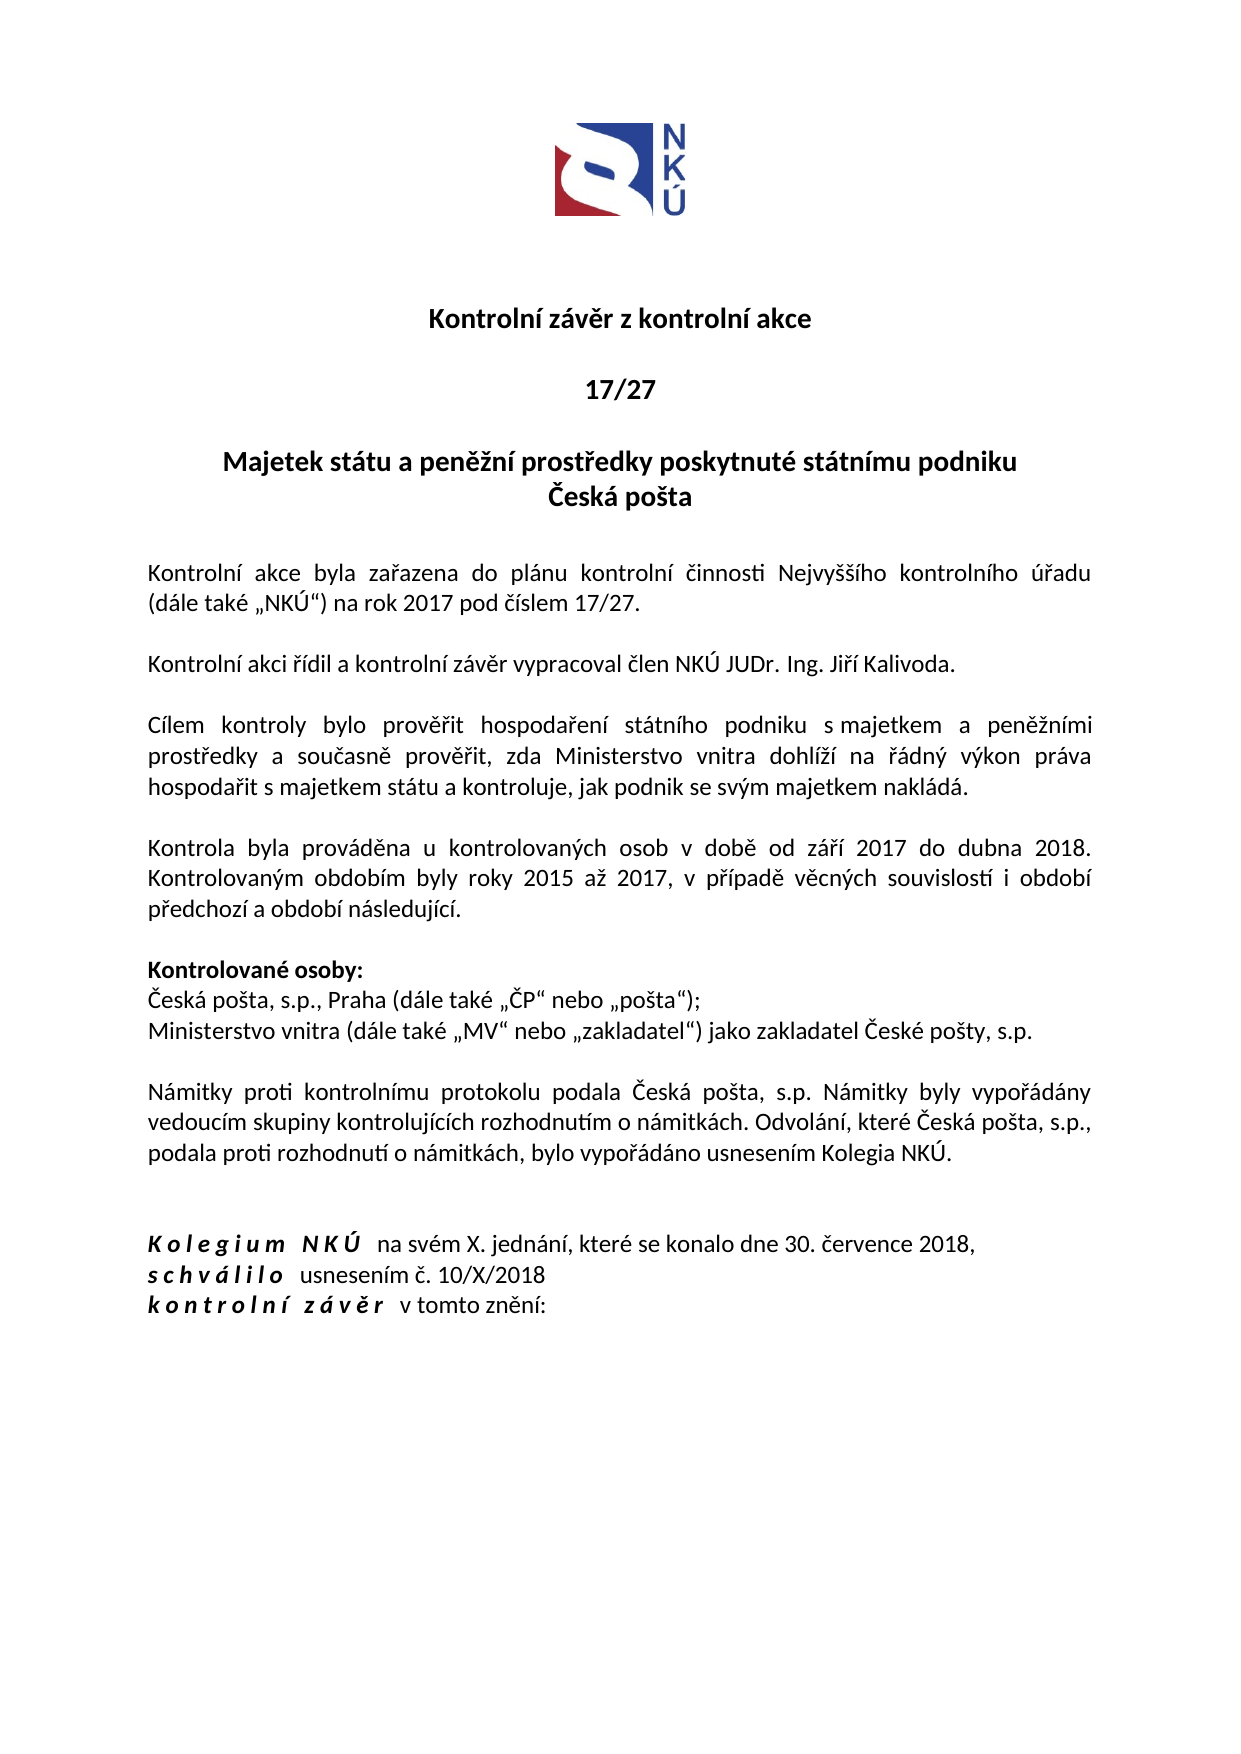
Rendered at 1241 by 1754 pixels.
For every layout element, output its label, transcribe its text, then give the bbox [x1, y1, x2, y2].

text Kontrolní akci řídil a kontrolní závěr vypracoval člen NKÚ JUDr. Ing. Jiří Kalivoda. [148, 648, 1093, 679]
text Česká pošta [148, 478, 1093, 514]
subtitle Kontrolní závěr z kontrolní akce [148, 300, 1093, 336]
text Kontrola byla prováděna u kontrolovaných osob v době od září 2017 do dubna 2018. Kontrolovaným obdobím byly roky 2015 až 2017, v případě věcných souvislostí i období předchozí a období následující. [148, 832, 1093, 923]
text Majetek státu a peněžní prostředky poskytnuté státnímu podniku [148, 443, 1093, 478]
text s c h v á l i l o usnesením č. 10/X/2018 [148, 1259, 1093, 1289]
text Ministerstvo vnitra (dále také „MV“ nebo „zakladatel“) jako zakladatel České pošty, s.p. [148, 1015, 1093, 1045]
picture [555, 123, 686, 216]
text Česká pošta, s.p., Praha (dále také „ČP“ nebo „pošta“); [148, 984, 1093, 1015]
text Kontrolní akce byla zařazena do plánu kontrolní činnosti Nejvyššího kontrolního úřadu (dále také „NKÚ“) na rok 2017 pod číslem 17/27. [148, 557, 1093, 618]
text K o l e g i u m N K Ú na svém X. jednání, které se konalo dne 30. července 2018, [148, 1228, 1093, 1259]
text k o n t r o l n í z á v ě r v tomto znění: [148, 1289, 1093, 1320]
subtitle 17/27 [148, 371, 1093, 407]
text Kontrolované osoby: [148, 954, 1093, 984]
text Cílem kontroly bylo prověřit hospodaření státního podniku s majetkem a peněžními prostředky a současně prověřit, zda Ministerstvo vnitra dohlíží na řádný výkon práva hospodařit s majetkem státu a kontroluje, jak podnik se svým majetkem nakládá. [148, 709, 1093, 801]
text Námitky proti kontrolnímu protokolu podala Česká pošta, s.p. Námitky byly vypořádány vedoucím skupiny kontrolujících rozhodnutím o námitkách. Odvolání, které Česká pošta, s.p., podala proti rozhodnutí o námitkách, bylo vypořádáno usnesením Kolegia NKÚ. [148, 1076, 1093, 1167]
